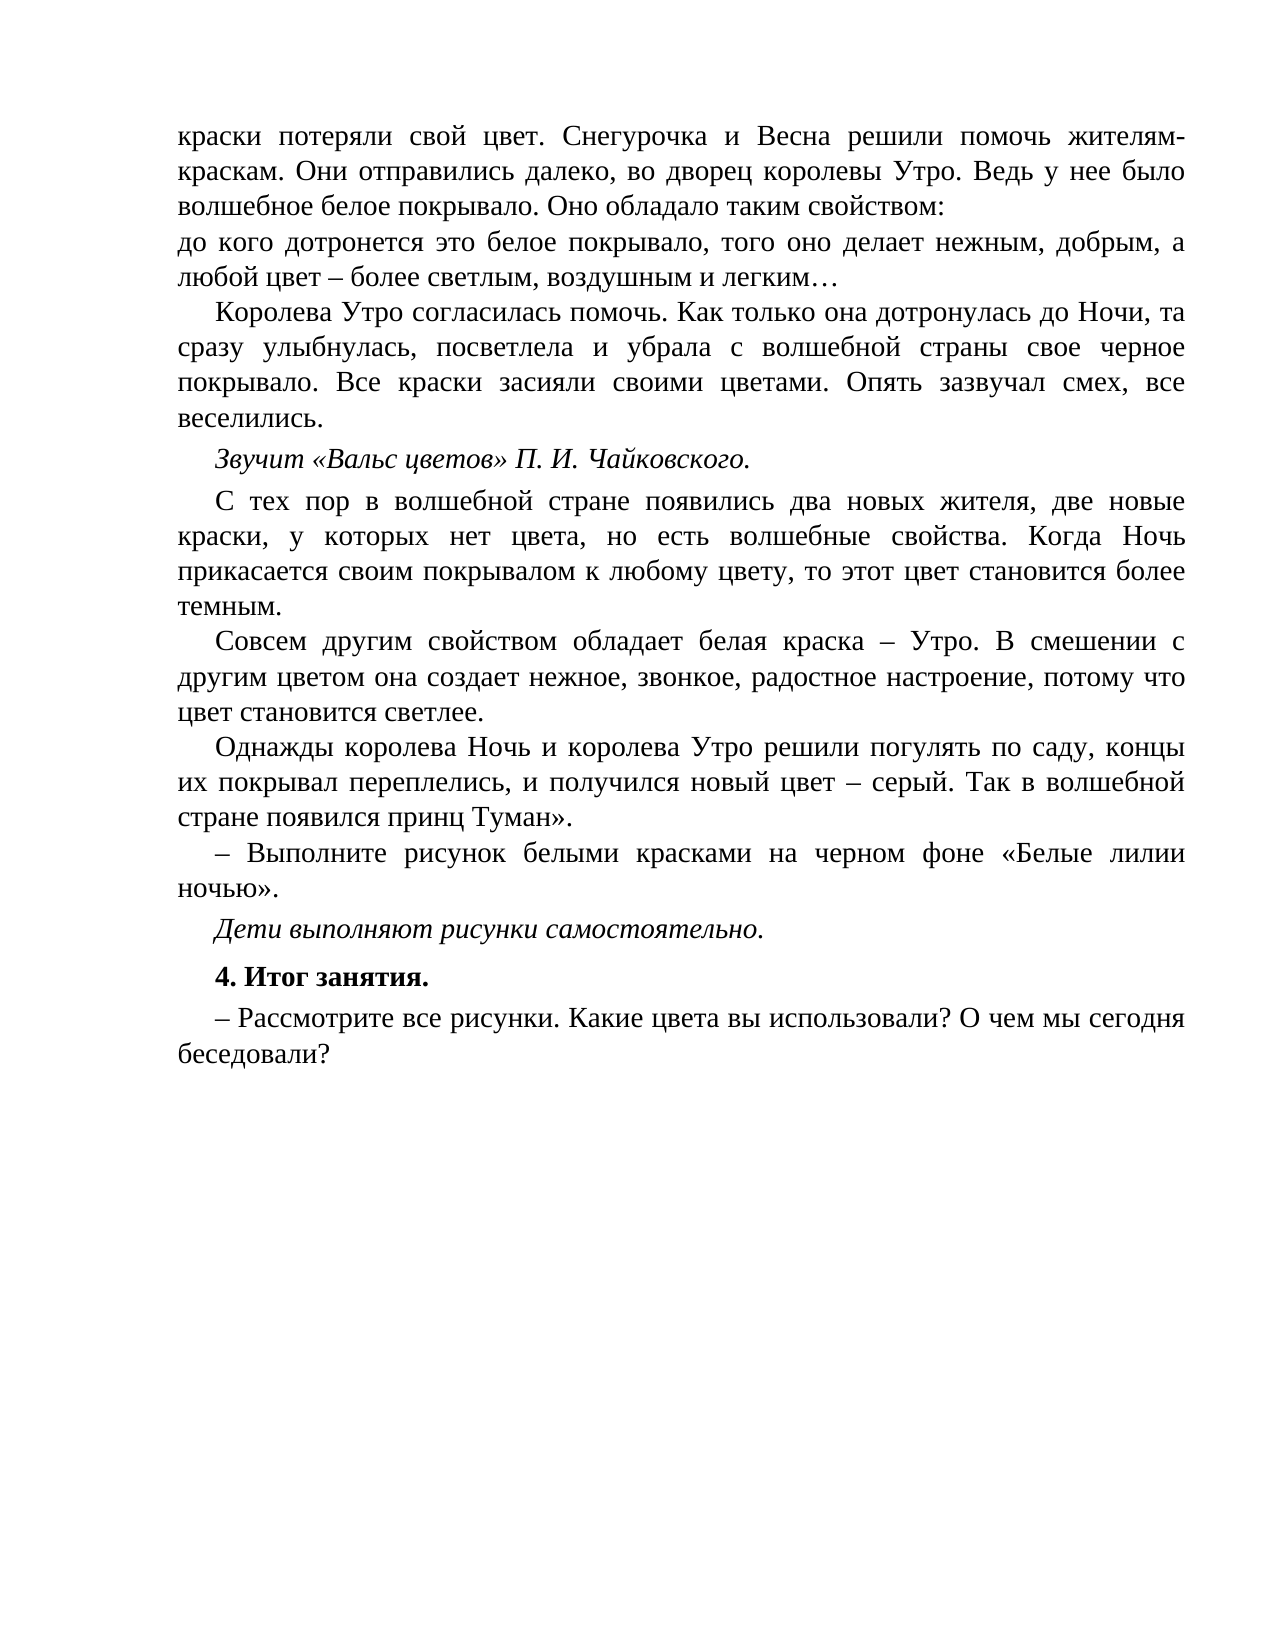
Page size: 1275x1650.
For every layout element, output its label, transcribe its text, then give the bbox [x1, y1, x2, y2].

text 4. Итог занятия. [177, 959, 1186, 993]
text Однажды королева Ночь и королева Утро решили погулять по саду, концы их покрывал переплелись, и получился новый цвет – серый. Так в волшебной стране появился принц Туман». [177, 729, 1186, 833]
text Звучит «Вальс цветов» П. И. Чайковского. [177, 441, 1186, 475]
text Дети выполняют рисунки самостоятельно. [177, 911, 1186, 945]
text С тех пор в волшебной стране появились два новых жителя, две новые краски, у которых нет цвета, но есть волшебные свойства. Когда Ночь прикасается своим покрывалом к любому цвету, то этот цвет становится более темным. [177, 483, 1186, 622]
text Королева Утро согласилась помочь. Как только она дотронулась до Ночи, та сразу улыбнулась, посветлела и убрала с волшебной страны свое черное покрывало. Все краски засияли своими цветами. Опять зазвучал смех, все веселились. [177, 294, 1186, 433]
text – Выполните рисунок белыми красками на черном фоне «Белые лилии ночью». [177, 835, 1186, 903]
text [177, 118, 1186, 292]
text Совсем другим свойством обладает белая краска – Утро. В смешении с другим цветом она создает нежное, звонкое, радостное настроение, потому что цвет становится светлее. [177, 623, 1186, 727]
text – Рассмотрите все рисунки. Какие цвета вы использовали? О чем мы сегодня беседовали? [177, 1001, 1186, 1069]
